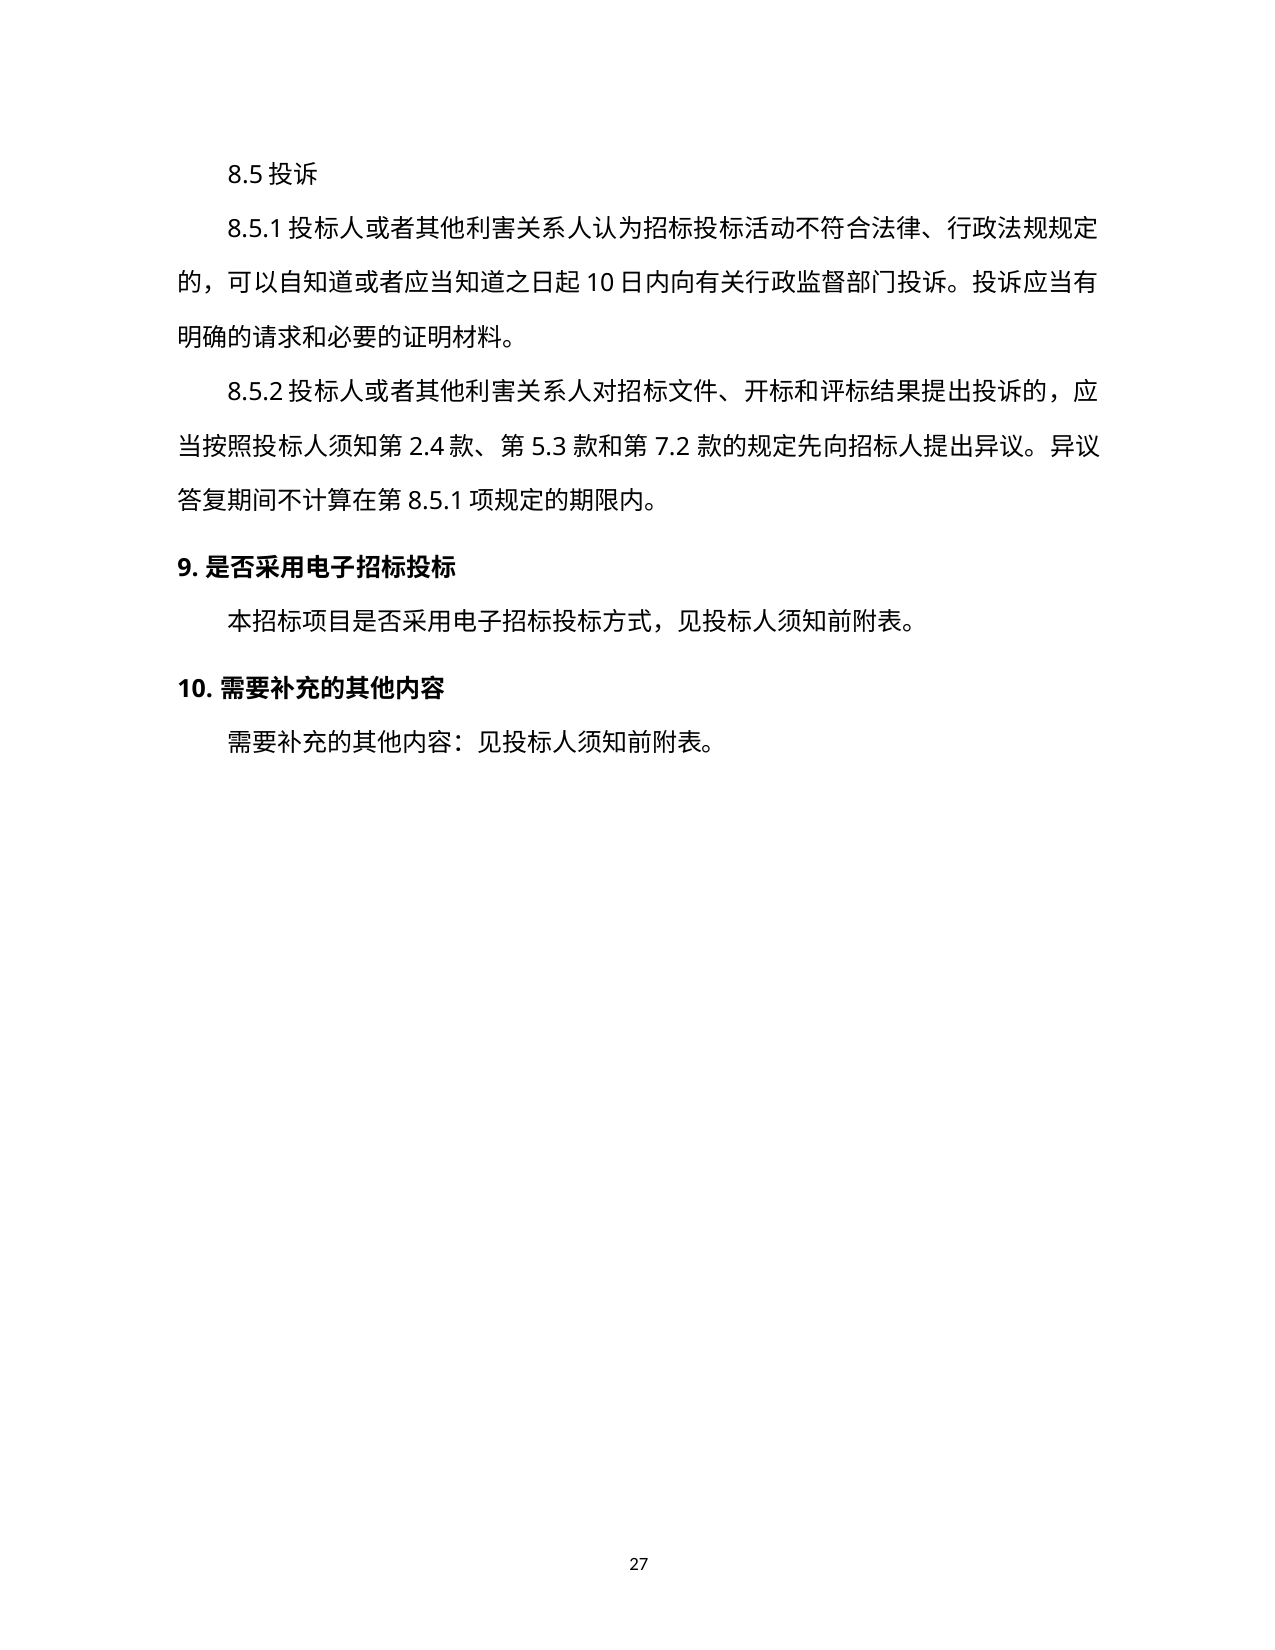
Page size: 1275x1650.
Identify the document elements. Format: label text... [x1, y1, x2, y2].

text 9. 是否采用电子招标投标 [177, 547, 1100, 583]
text 10. 需要补充的其他内容 [177, 668, 1100, 705]
text 8.5.2投标人或者其他利害关系人对招标文件、开标和评标结果提出投诉的，应当按照投标人须知第2.4款、第 5.3 款和第 7.2 款的规定先向招标人提出异议。异议答复期间不计算在第 8.5.1项规定的期限内。 [177, 372, 1100, 517]
text 本招标项目是否采用电子招标投标方式，见投标人须知前附表。 [177, 602, 1100, 638]
text 需要补充的其他内容：见投标人须知前附表。 [177, 723, 1100, 759]
text 8.5.1投标人或者其他利害关系人认为招标投标活动不符合法律、行政法规规定的，可以自知道或者应当知道之日起10日内向有关行政监督部门投诉。投诉应当有明确的请求和必要的证明材料。 [177, 208, 1100, 353]
text 8.5投诉 [177, 154, 1100, 190]
